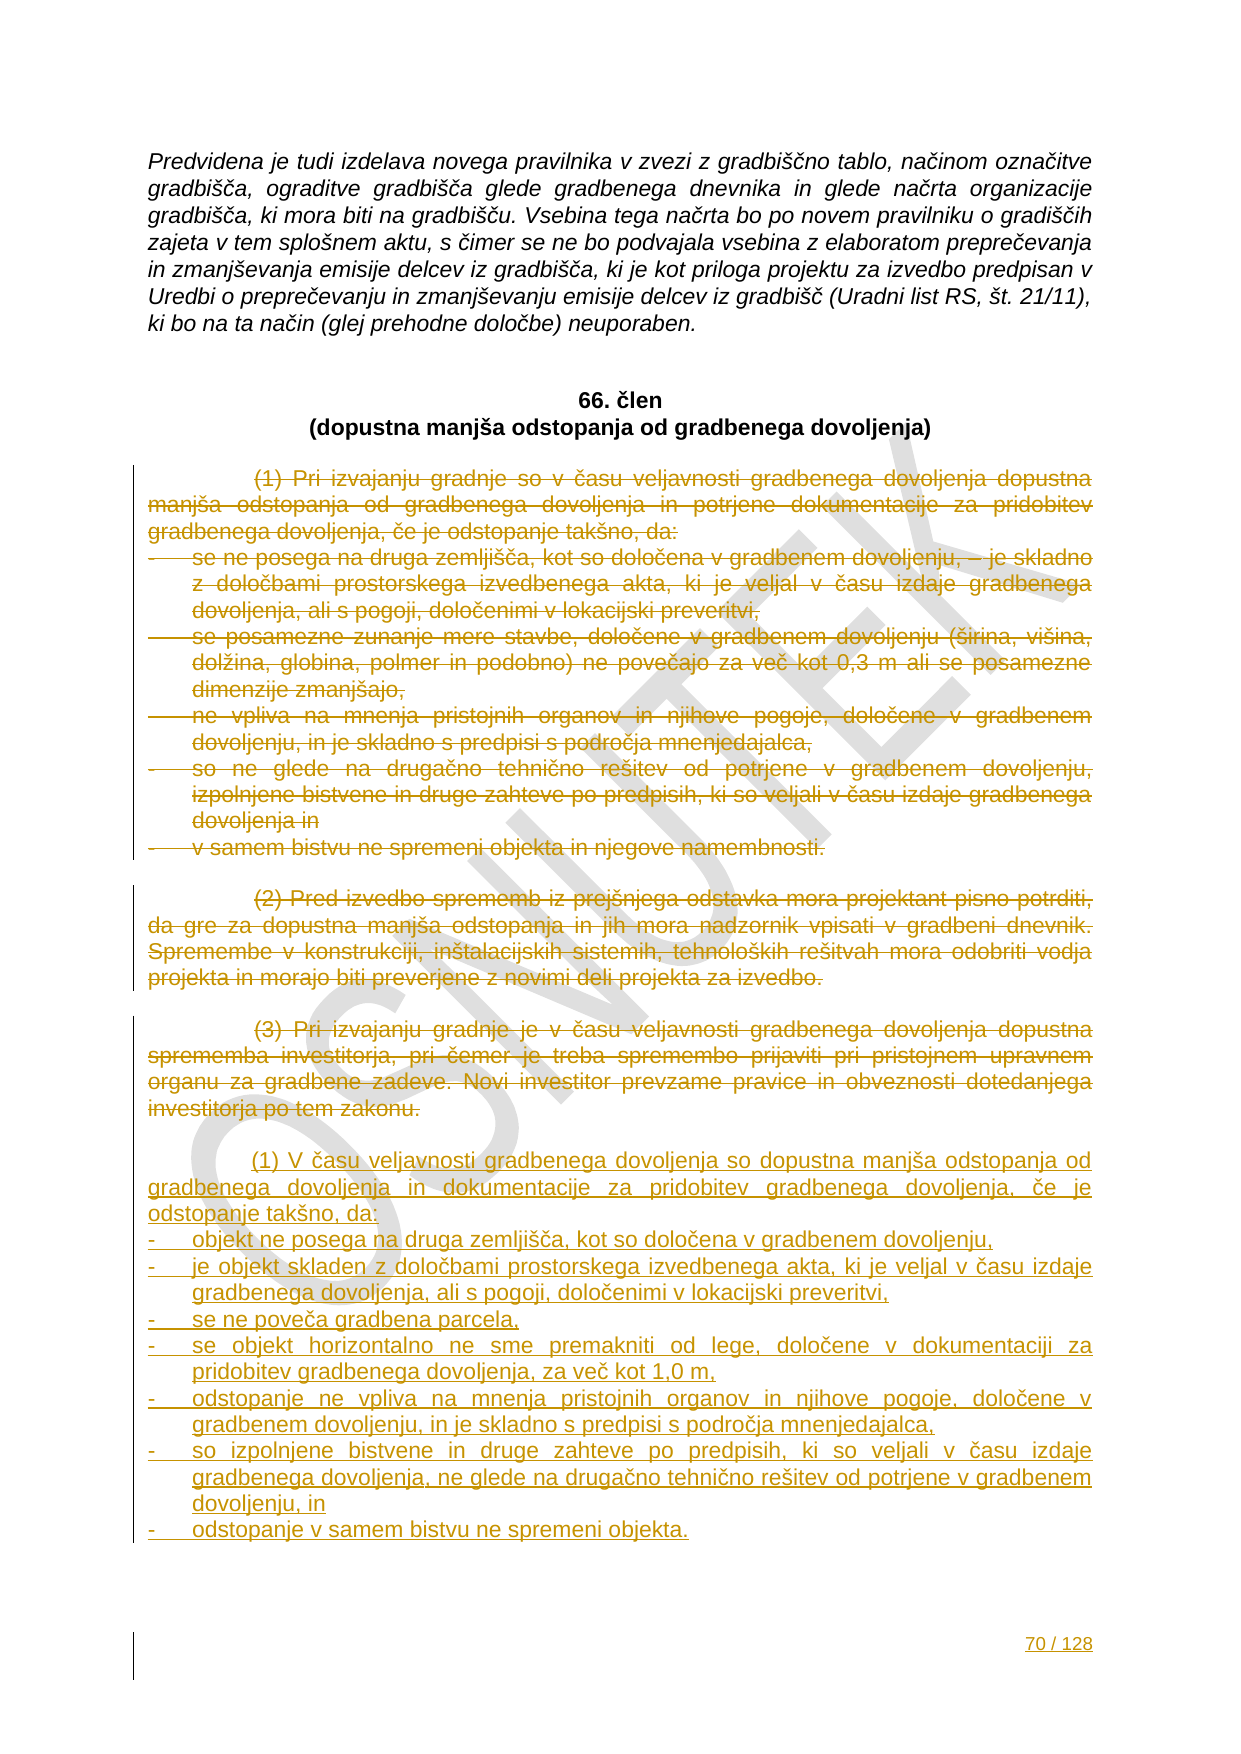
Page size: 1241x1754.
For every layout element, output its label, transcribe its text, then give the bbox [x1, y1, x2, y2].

text 66. člen [148, 387, 1093, 413]
text (dopustna manjša odstopanja od gradbenega dovoljenja) [148, 413, 1093, 440]
text Predvidena je tudi izdelava novega pravilnika v zvezi z gradbiščno tablo, načinom označitve gradbišča, ograditve gradbišča glede gradbenega dnevnika in glede načrta organizacije gradbišča, ki mora biti na gradbišču. Vsebina tega načrta bo po novem pravilniku o gradiščih zajeta v tem splošnem aktu, s čimer se ne bo podvajala vsebina z elaboratom preprečevanja in zmanjševanja emisije delcev iz gradbišča, ki je kot priloga projektu za izvedbo predpisan v Uredbi o preprečevanju in zmanjševanju emisije delcev iz gradbišč (Uradni list RS, št. 21/11), ki bo na ta način (glej prehodne določbe) neuporaben. [148, 148, 1093, 337]
